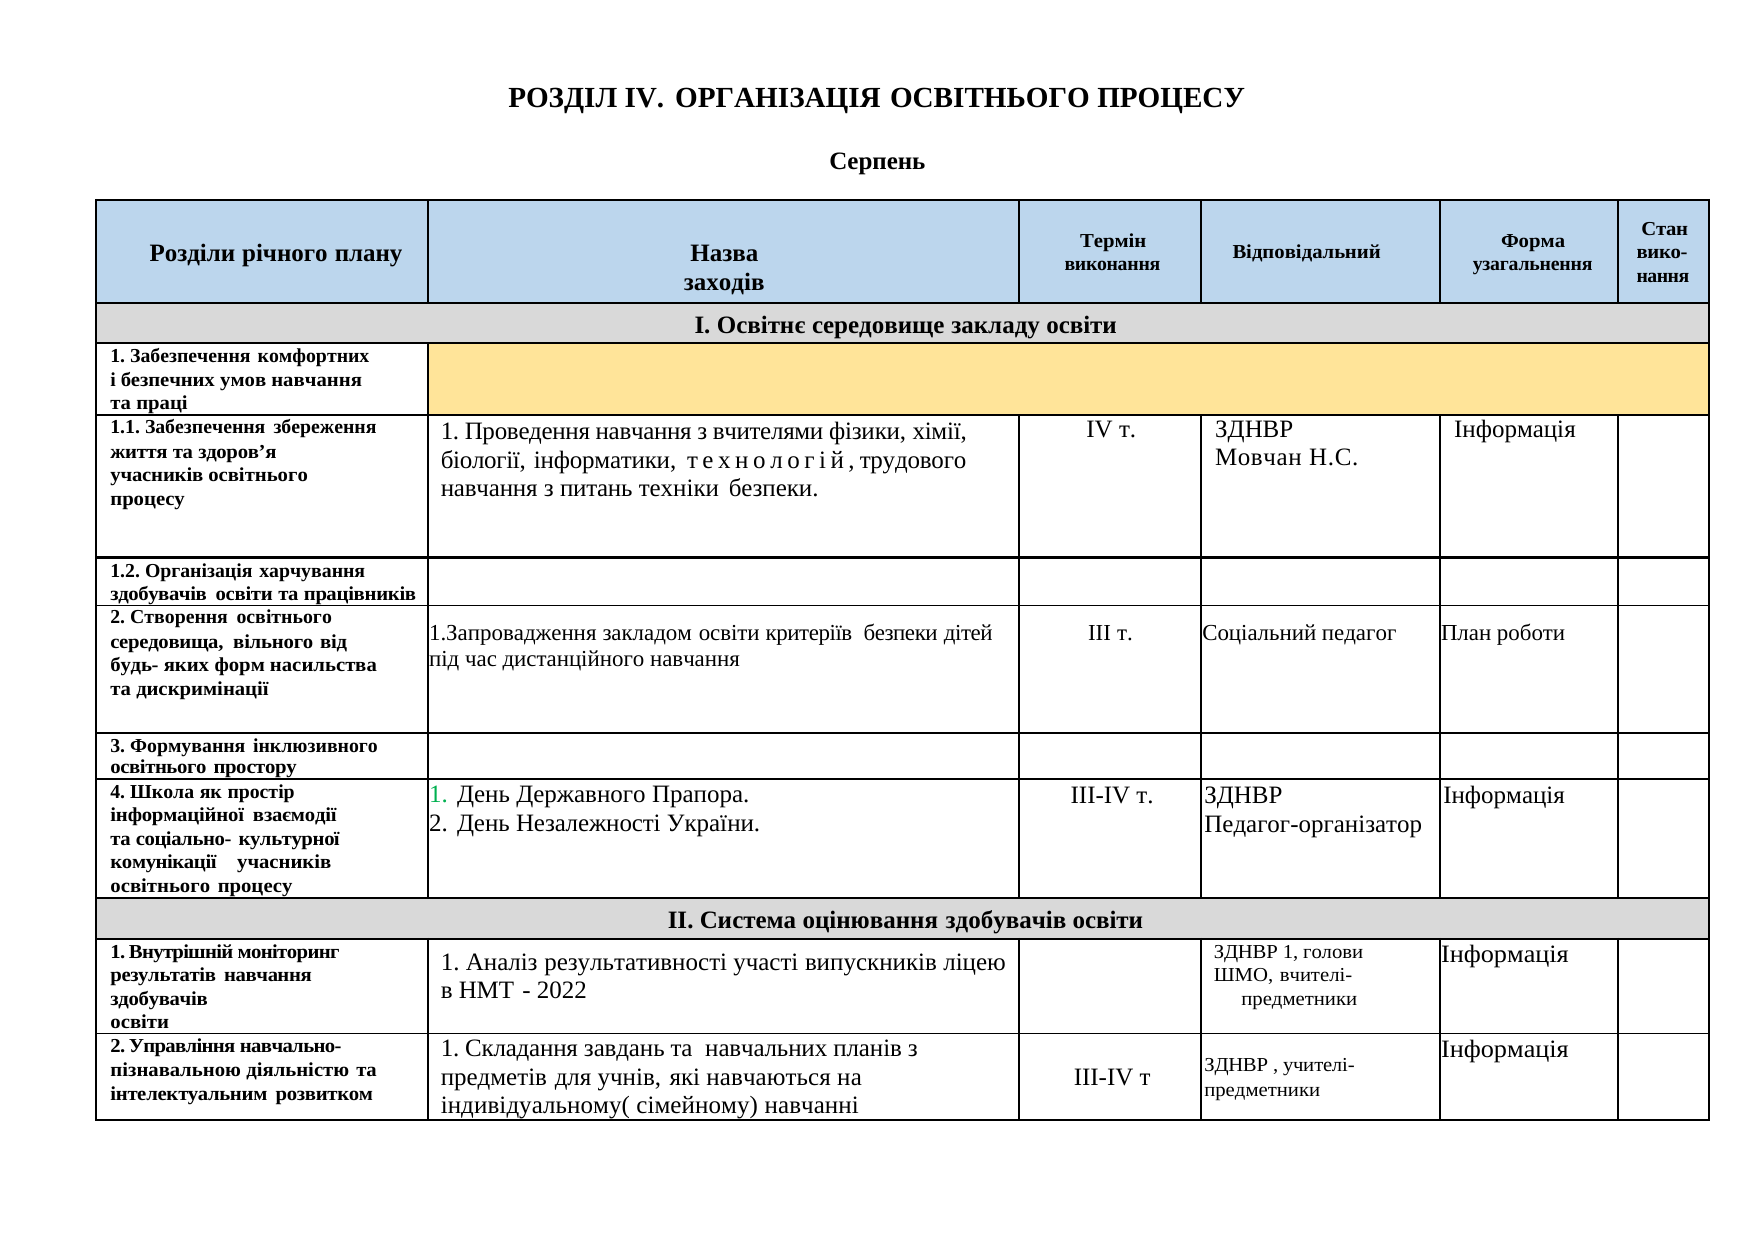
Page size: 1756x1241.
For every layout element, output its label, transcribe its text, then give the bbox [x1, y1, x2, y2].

table_cell 1.Запровадження закладом освіти критеріїв безпеки дітей під час дистанційного навчання [429, 606, 1018, 732]
table_cell 1. Аналіз результативності участі випускників ліцею в НМТ - 2022 [429, 940, 1018, 1033]
table_cell [1020, 734, 1200, 778]
table_cell План роботи [1441, 606, 1617, 732]
table_cell Соціальний педагог [1202, 606, 1439, 732]
table_cell ІІ. Система оцінювання здобувачів освіти [97, 899, 1708, 938]
table_header Стан вико- нання [1619, 201, 1708, 302]
table_cell [429, 344, 1708, 414]
table_cell [1441, 559, 1617, 605]
table_cell ІІІ-IV т [1020, 1034, 1200, 1119]
table_cell ІІІ-IV т. [1020, 780, 1200, 897]
table_cell IV т. [1020, 416, 1200, 556]
table_cell 1.1. Забезпечення збереження життя та здоров’я учасників освітнього процесу [97, 416, 427, 556]
table_cell Інформація [1441, 416, 1617, 556]
table_cell [1619, 734, 1708, 778]
table_cell Інформація [1441, 780, 1617, 897]
table_cell [1020, 559, 1200, 605]
text РОЗДІЛ ІV. ОРГАНІЗАЦІЯ ОСВІТНЬОГО ПРОЦЕСУ [508, 80, 1245, 114]
table_cell [429, 734, 1018, 778]
table_header Форма узагальнення [1441, 201, 1617, 302]
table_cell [429, 1034, 1018, 1119]
table_cell [1619, 559, 1708, 605]
table_cell І. Освітнє середовище закладу освіти [97, 304, 1708, 342]
table_cell ЗДНВР Педагог-організатор [1202, 780, 1439, 897]
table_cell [97, 1034, 427, 1119]
table_cell [1619, 780, 1708, 897]
table_header Розділи річного плану [97, 201, 427, 302]
table_cell ІІІ т. [1020, 606, 1200, 732]
table_cell [1441, 734, 1617, 778]
table_cell [1619, 1034, 1708, 1119]
table_cell 1. Проведення навчання з вчителями фізики, хімії, біології, інформатики, технологій,трудового навчання з питань техніки безпеки. [429, 416, 1018, 556]
table_cell Інформація [1441, 1034, 1617, 1119]
table_cell ЗДНВР Мовчан Н.С. [1202, 416, 1439, 556]
table_cell 1. Внутрішній моніторинг результатів навчання здобувачів освіти [97, 940, 427, 1033]
table_cell 2. Створення освітнього середовища, вільного від будь- яких форм насильства та дискримінації [97, 606, 427, 732]
table_header Назва заходів [429, 201, 1018, 302]
table_cell 1. Забезпечення комфортних і безпечних умов навчання та праці [97, 344, 427, 414]
table_cell [429, 559, 1018, 605]
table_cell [1202, 1034, 1439, 1119]
table_cell ЗДНВР 1, голови ШМО, вчителі- предметники [1202, 940, 1439, 1033]
table_header Термін виконання [1020, 201, 1200, 302]
text Серпень [508, 146, 1246, 174]
table_cell День Державного Прапора. День Незалежності України. [429, 780, 1018, 897]
table_cell [1619, 606, 1708, 732]
table_cell Інформація [1441, 940, 1617, 1033]
table_cell 1.2. Організація харчування здобувачів освіти та працівників [97, 559, 427, 605]
table_cell [1619, 416, 1708, 556]
table_cell [1202, 559, 1439, 605]
table_cell [1619, 940, 1708, 1033]
table_cell 4. Школа як простір інформаційної взаємодії та соціально- культурної комунікації учасників освітнього процесу [97, 780, 427, 897]
table_header Відповідальний [1202, 201, 1439, 302]
table_cell [1202, 734, 1439, 778]
table_cell 3. Формування інклюзивного освітнього простору [97, 734, 427, 778]
table_cell [1020, 940, 1200, 1033]
